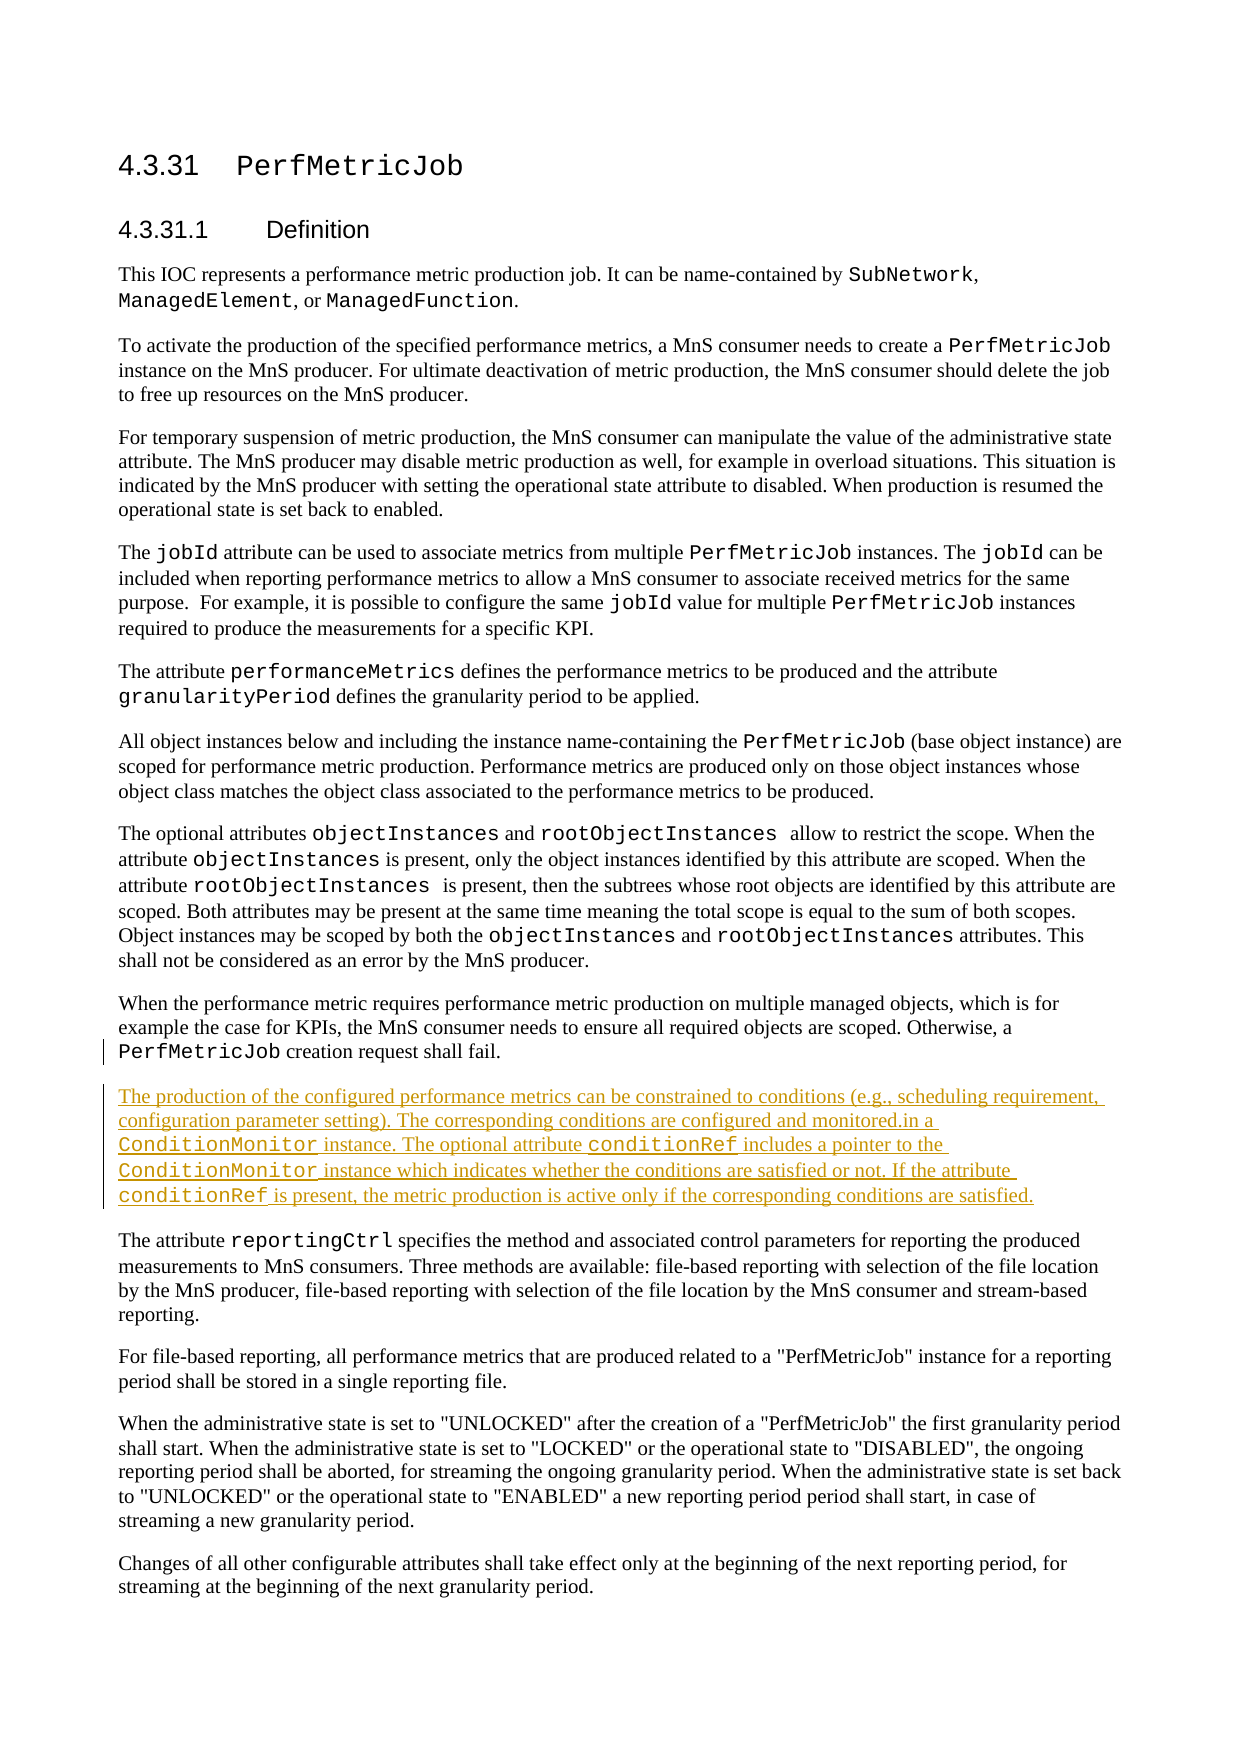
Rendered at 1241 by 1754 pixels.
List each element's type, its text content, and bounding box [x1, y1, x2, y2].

text When the administrative state is set to "UNLOCKED" after the creation of a "PerfMetricJob" the first granularity period shall start. When the administrative state is set to "LOCKED" or the operational state to "DISABLED", the ongoing reporting period shall be aborted, for streaming the ongoing granularity period. When the administrative state is set back to "UNLOCKED" or the operational state to "ENABLED" a new reporting period period shall start, in case of streaming a new granularity period. [118, 1411, 1122, 1532]
text The optional attributes objectInstances and rootObjectInstances allow to restrict the scope. When the attribute objectInstances is present, only the object instances identified by this attribute are scoped. When the attribute rootObjectInstances is present, then the subtrees whose root objects are identified by this attribute are scoped. Both attributes may be present at the same time meaning the total scope is equal to the sum of both scopes. Object instances may be scoped by both the objectInstances and rootObjectInstances attributes. This shall not be considered as an error by the MnS producer. [118, 821, 1122, 972]
text For file-based reporting, all performance metrics that are produced related to a "PerfMetricJob" instance for a reporting period shall be stored in a single reporting file. [118, 1344, 1122, 1393]
text All object instances below and including the instance name-containing the PerfMetricJob (base object instance) are scoped for performance metric production. Performance metrics are produced only on those object instances whose object class matches the object class associated to the performance metrics to be produced. [118, 729, 1122, 803]
text The jobId attribute can be used to associate metrics from multiple PerfMetricJob instances. The jobId can be included when reporting performance metrics to allow a MnS consumer to associate received metrics for the same purpose. For example, it is possible to configure the same jobId value for multiple PerfMetricJob instances required to produce the measurements for a specific KPI. [118, 540, 1122, 640]
text To activate the production of the specified performance metrics, a MnS consumer needs to create a PerfMetricJob instance on the MnS producer. For ultimate deactivation of metric production, the MnS consumer should delete the job to free up resources on the MnS producer. [118, 333, 1122, 406]
text Changes of all other configurable attributes shall take effect only at the beginning of the next reporting period, for streaming at the beginning of the next granularity period. [118, 1550, 1122, 1598]
subtitle 4.3.31 PerfMetricJob [118, 147, 1122, 184]
text The attribute reportingCtrl specifies the method and associated control parameters for reporting the produced measurements to MnS consumers. Three methods are available: file-based reporting with selection of the file location by the MnS producer, file-based reporting with selection of the file location by the MnS consumer and stream-based reporting. [118, 1228, 1122, 1326]
subtitle 4.3.31.1 Definition [118, 215, 1122, 244]
text The attribute performanceMetrics defines the performance metrics to be produced and the attribute granularityPeriod defines the granularity period to be applied. [118, 658, 1122, 710]
text When the performance metric requires performance metric production on multiple managed objects, which is for example the case for KPIs, the MnS consumer needs to ensure all required objects are scoped. Otherwise, a PerfMetricJob creation request shall fail. [118, 991, 1122, 1065]
text For temporary suspension of metric production, the MnS consumer can manipulate the value of the administrative state attribute. The MnS producer may disable metric production as well, for example in overload situations. This situation is indicated by the MnS producer with setting the operational state attribute to disabled. When production is resumed the operational state is set back to enabled. [118, 425, 1122, 521]
text This IOC represents a performance metric production job. It can be name-contained by SubNetwork, ManagedElement, or ManagedFunction. [118, 262, 1122, 314]
